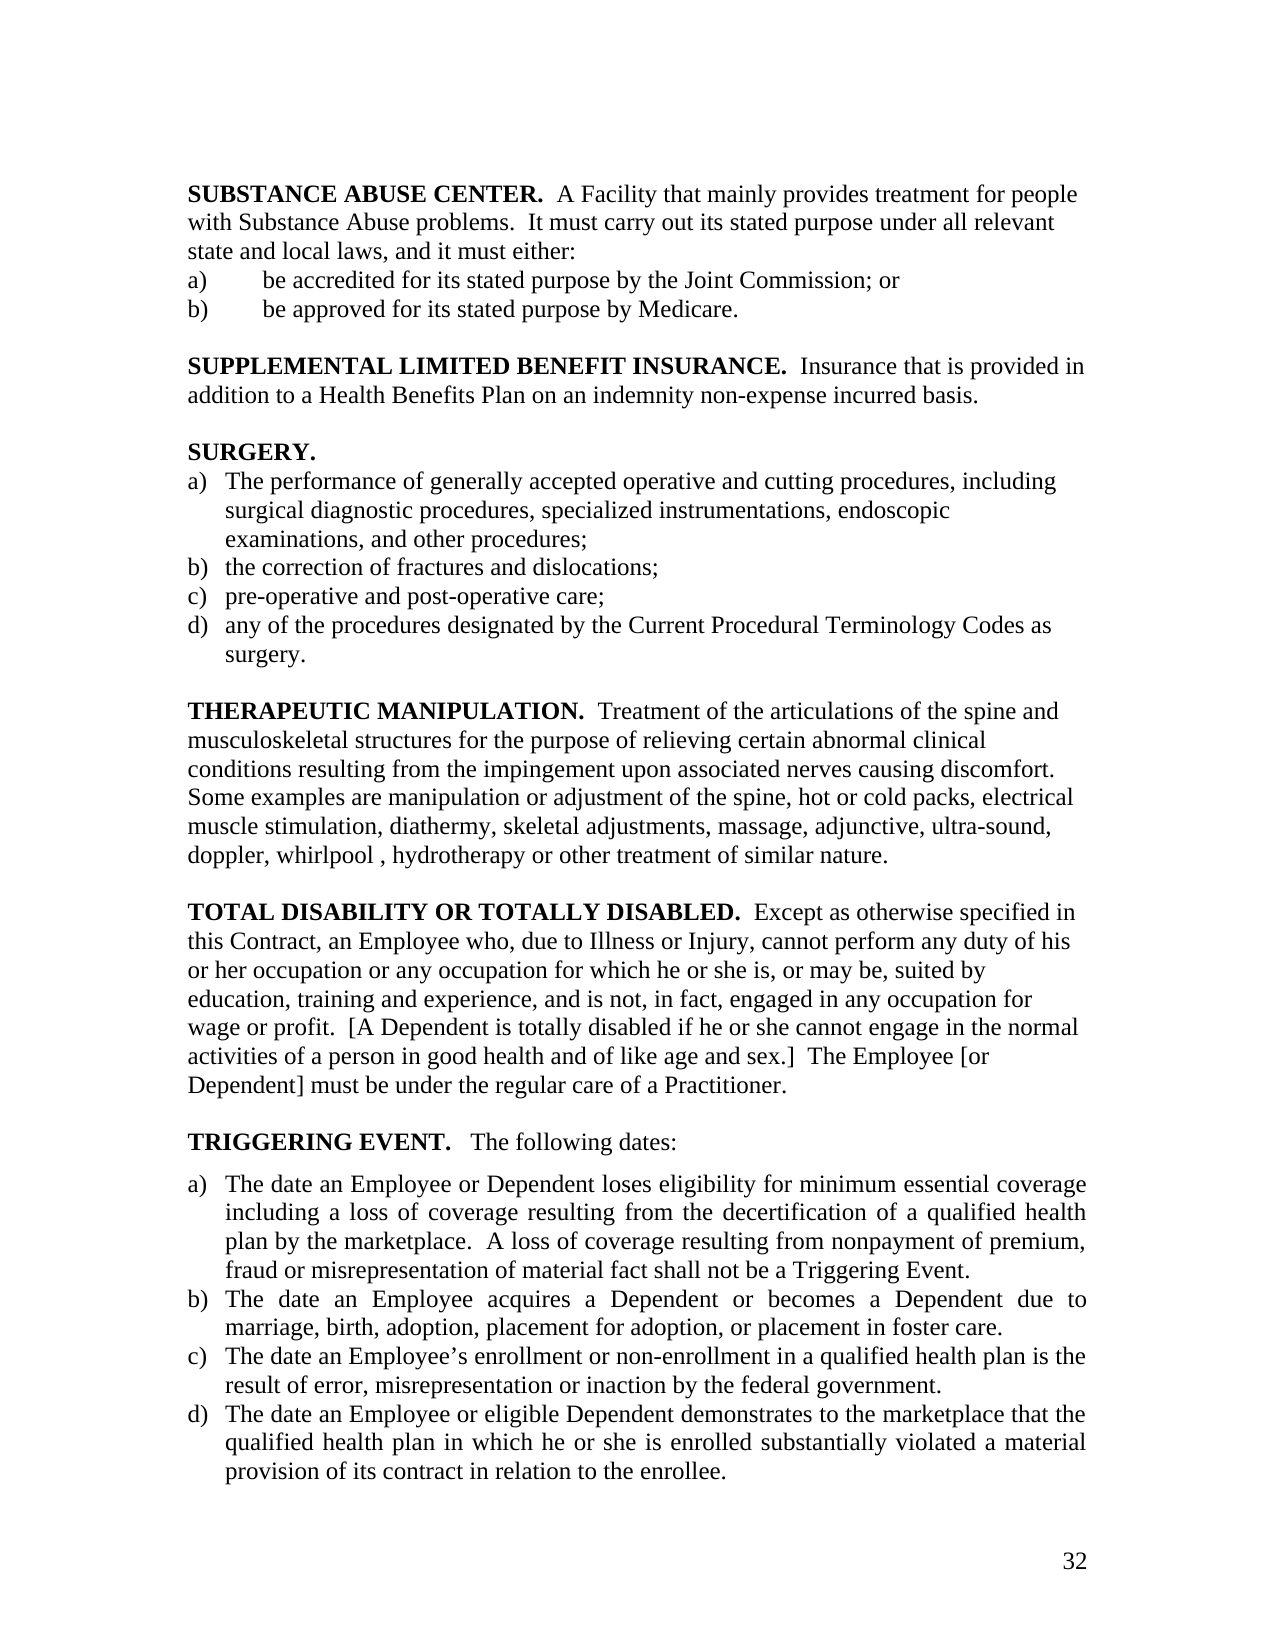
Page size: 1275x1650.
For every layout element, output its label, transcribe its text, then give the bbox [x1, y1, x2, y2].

list The date an Employee acquires a Dependent or becomes a Dependent due to marriage, birth, adoption, placement for adoption, or placement in foster care. [187, 1284, 1087, 1341]
text THERAPEUTIC MANIPULATION. Treatment of the articulations of the spine and musculoskeletal structures for the purpose of relieving certain abnormal clinical conditions resulting from the impingement upon associated nerves causing discomfort. Some examples are manipulation or adjustment of the spine, hot or cold packs, electrical muscle stimulation, diathermy, skeletal adjustments, massage, adjunctive, ultra-sound, doppler, whirlpool , hydrotherapy or other treatment of similar nature. [187, 696, 1087, 869]
text TRIGGERING EVENT. The following dates: [187, 1127, 1087, 1156]
text SUBSTANCE ABUSE CENTER. A Facility that mainly provides treatment for people with Substance Abuse problems. It must carry out its stated purpose under all relevant state and local laws, and it must either: [187, 179, 1087, 265]
list pre-operative and post-operative care; [187, 581, 1087, 610]
text TOTAL DISABILITY OR TOTALLY DISABLED. Except as otherwise specified in this Contract, an Employee who, due to Illness or Injury, cannot perform any duty of his or her occupation or any occupation for which he or she is, or may be, suited by education, training and experience, and is not, in fact, engaged in any occupation for wage or profit. [A Dependent is totally disabled if he or she cannot engage in the normal activities of a person in good health and of like age and sex.] The Employee [or Dependent] must be under the regular care of a Practitioner. [187, 897, 1087, 1099]
list The date an Employee or Dependent loses eligibility for minimum essential coverage including a loss of coverage resulting from the decertification of a qualified health plan by the marketplace. A loss of coverage resulting from nonpayment of premium, fraud or misrepresentation of material fact shall not be a Triggering Event. [187, 1169, 1087, 1284]
list The date an Employee’s enrollment or non-enrollment in a qualified health plan is the result of error, misrepresentation or inaction by the federal government. [187, 1341, 1087, 1399]
list The performance of generally accepted operative and cutting procedures, including surgical diagnostic procedures, specialized instrumentations, endoscopic examinations, and other procedures; [187, 466, 1087, 552]
text SURGERY. [187, 437, 1087, 466]
list be accredited for its stated purpose by the Joint Commission; or [187, 265, 1087, 294]
list be approved for its stated purpose by Medicare. [187, 294, 1087, 322]
list any of the procedures designated by the Current Procedural Terminology Codes as surgery. [187, 610, 1087, 667]
text SUPPLEMENTAL LIMITED BENEFIT INSURANCE. Insurance that is provided in addition to a Health Benefits Plan on an indemnity non-expense incurred basis. [187, 351, 1087, 409]
list the correction of fractures and dislocations; [187, 552, 1087, 581]
list The date an Employee or eligible Dependent demonstrates to the marketplace that the qualified health plan in which he or she is enrolled substantially violated a material provision of its contract in relation to the enrollee. [187, 1399, 1087, 1485]
